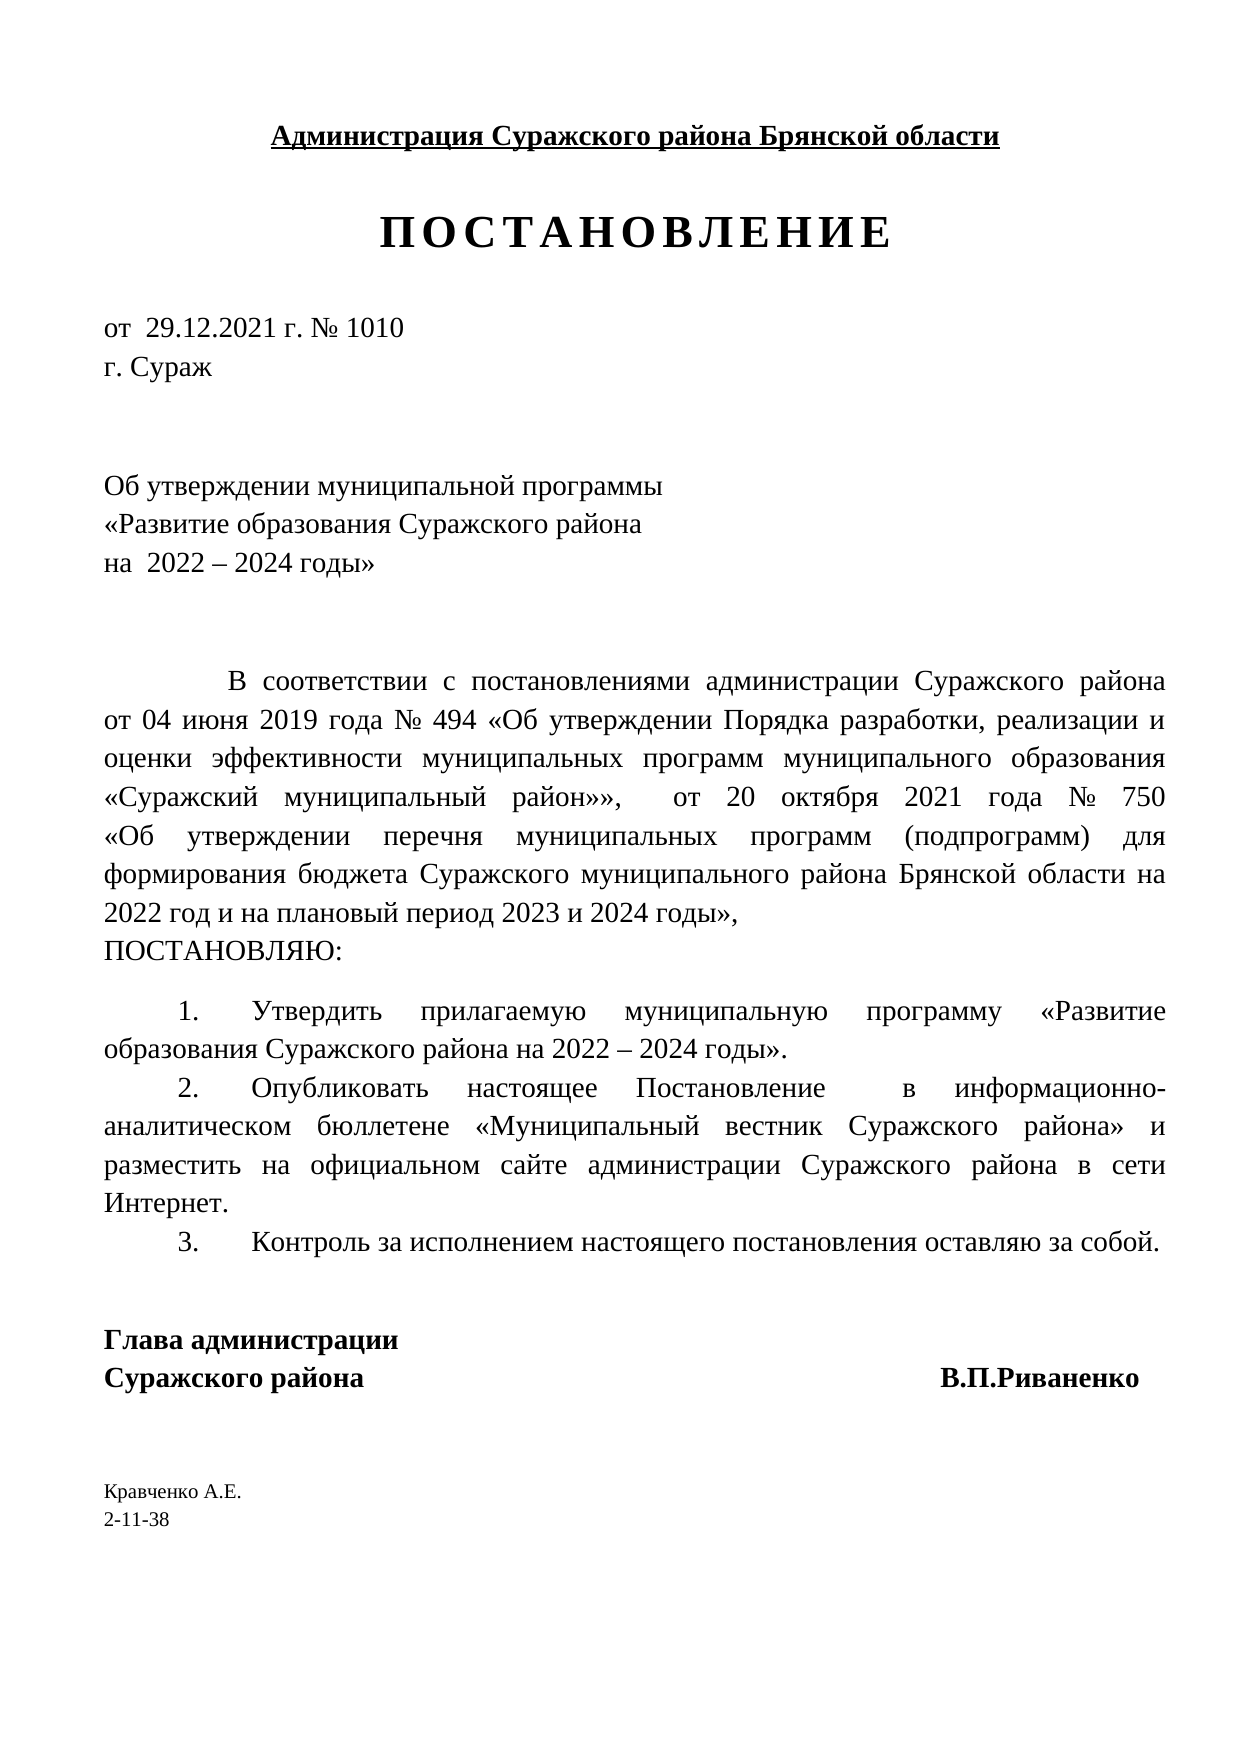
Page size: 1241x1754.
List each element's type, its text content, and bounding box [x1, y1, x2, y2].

text ПОСТАНОВЛЯЮ: [103, 933, 1167, 967]
subtitle Администрация Суражского района Брянской области [103, 118, 1167, 152]
list Контроль за исполнением настоящего постановления оставляю за собой. [103, 1224, 1167, 1257]
text 2-11-38 [103, 1507, 1167, 1531]
text В соответствии с постановлениями администрации Суражского района от 04 июня 2019 года № 494 «Об утверждении Порядка разработки, реализации и оценки эффективности муниципальных программ муниципального образования «Суражский муниципальный район»», от 20 октября 2021 года № 750 «Об утверждении перечня муниципальных программ (подпрограмм) для формирования бюджета Суражского муниципального района Брянской области на 2022 год и на плановый период 2023 и 2024 годы», [103, 663, 1167, 928]
text Глава администрации [103, 1322, 1167, 1355]
subtitle ПОСТАНОВЛЕНИЕ [103, 205, 1167, 257]
text от 29.12.2021 г. № 1010 [103, 310, 1167, 344]
text Суражского района В.П.Риваненко [103, 1360, 1167, 1394]
text г. Сураж [103, 349, 1167, 382]
text Кравченко А.Е. [103, 1479, 1167, 1503]
list Опубликовать настоящее Постановление в информационно-аналитическом бюллетене «Муниципальный вестник Суражского района» и разместить на официальном сайте администрации Суражского района в сети Интернет. [103, 1070, 1167, 1219]
list Утвердить прилагаемую муниципальную программу «Развитие образования Суражского района на 2022 – 2024 годы». [103, 993, 1167, 1065]
text на 2022 – 2024 годы» [103, 545, 1167, 578]
text Об утверждении муниципальной программы [103, 468, 1167, 501]
text «Развитие образования Суражского района [103, 506, 1167, 540]
